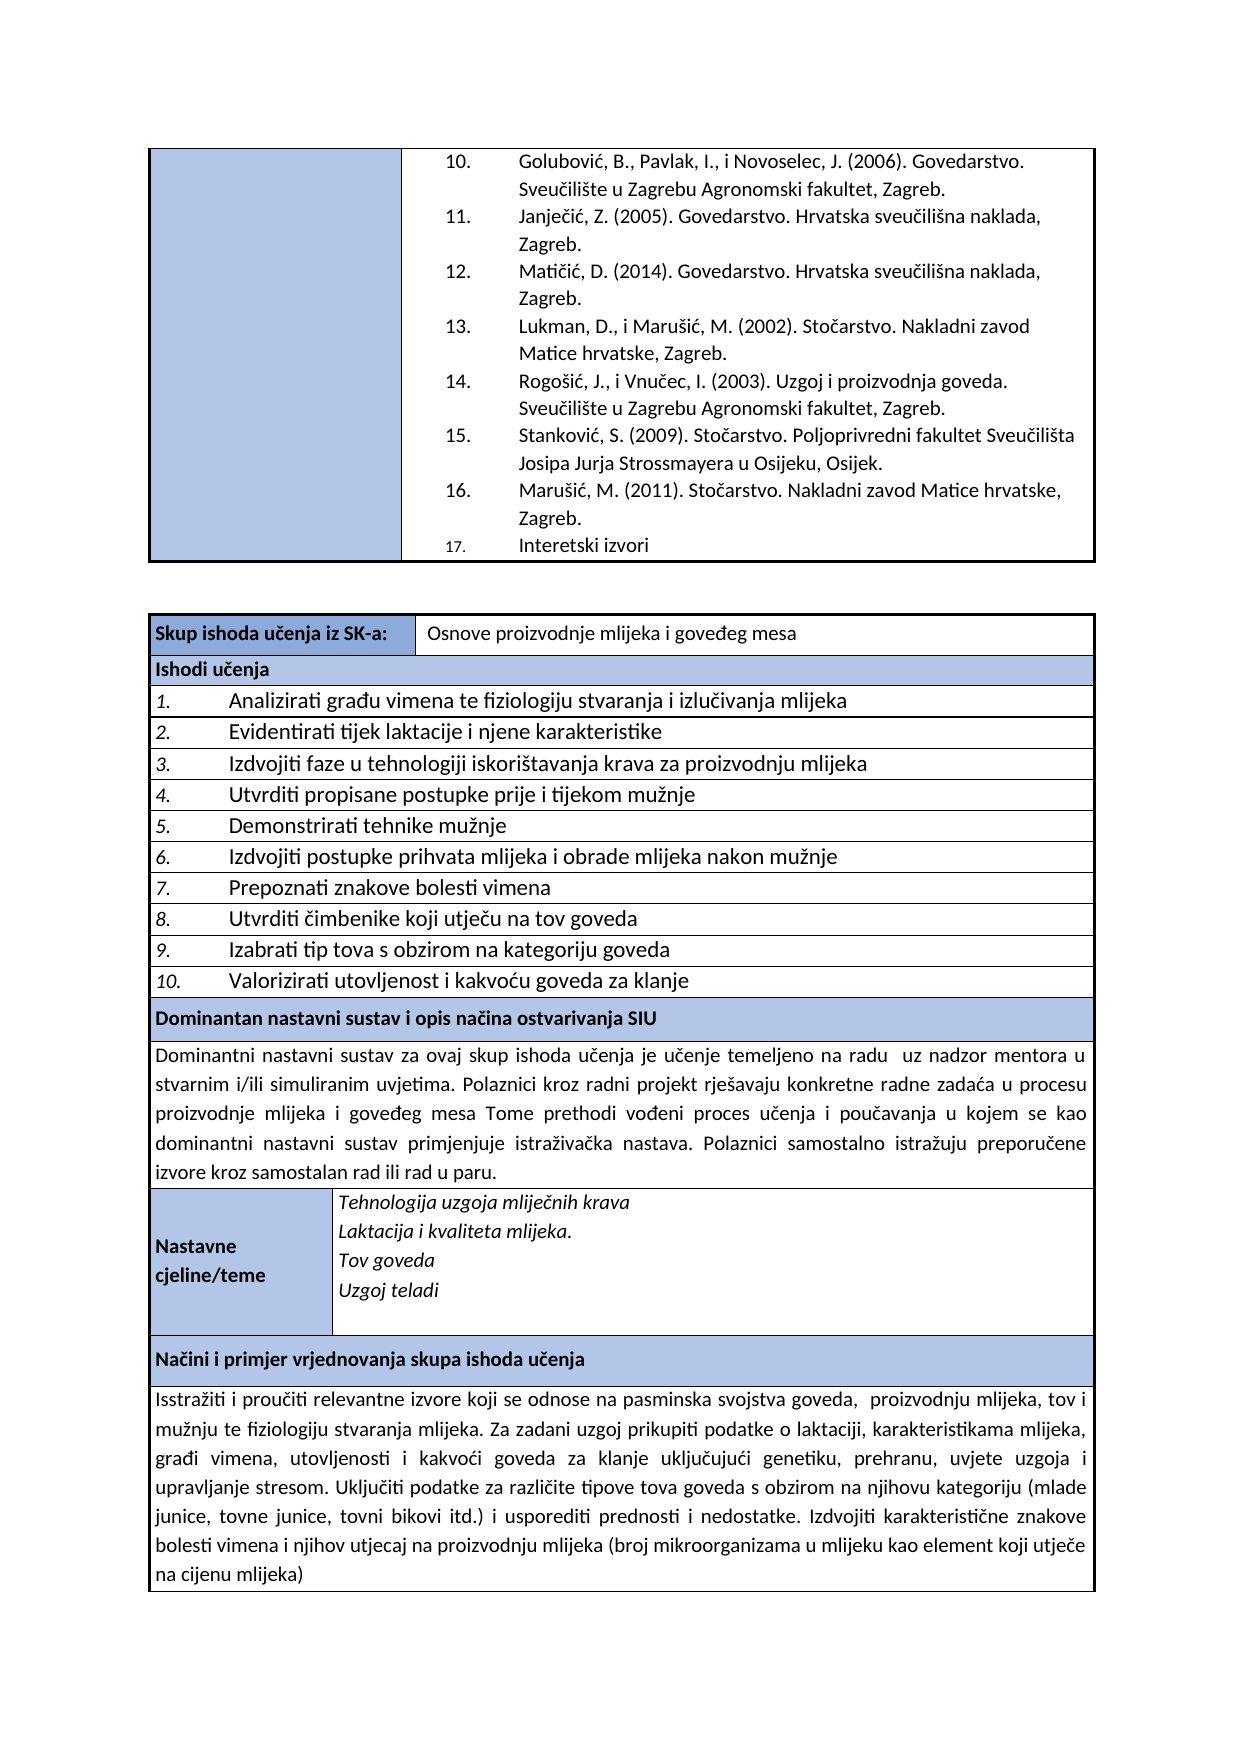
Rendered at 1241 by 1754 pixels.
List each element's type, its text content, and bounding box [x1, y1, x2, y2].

table_cell Dominantni nastavni sustav za ovaj skup ishoda učenja je učenje temeljeno na radu uz nadzor mentora u stvarnim i/ili simuliranim uvjetima. Polaznici kroz radni projekt rješavaju konkretne radne zadaća u procesu proizvodnje mlijeka i goveđeg mesa Tome prethodi vođeni proces učenja i poučavanja u kojem se kao dominantni nastavni sustav primjenjuje istraživačka nastava. Polaznici samostalno istražuju preporučene izvore kroz samostalan rad ili rad u paru. [151, 1042, 1093, 1188]
table_cell Utvrditi čimbenike koji utječu na tov goveda [151, 904, 1093, 934]
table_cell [151, 149, 401, 560]
table_header Osnove proizvodnje mlijeka i goveđeg mesa [416, 616, 1093, 655]
table_cell Izabrati tip tova s obzirom na kategoriju goveda [151, 936, 1093, 966]
table_cell Izdvojiti postupke prihvata mlijeka i obrade mlijeka nakon mužnje [151, 842, 1093, 872]
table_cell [151, 1387, 1093, 1591]
table_cell Ishodi učenja [151, 656, 1093, 685]
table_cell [402, 149, 1093, 560]
table_cell Analizirati građu vimena te fiziologiju stvaranja i izlučivanja mlijeka [151, 686, 1093, 716]
table_cell Valorizirati utovljenost i kakvoću goveda za klanje [151, 967, 1093, 997]
table_cell Načini i primjer vrjednovanja skupa ishoda učenja [151, 1336, 1093, 1386]
table_header Skup ishoda učenja iz SK-a: [151, 616, 415, 655]
table_cell Demonstrirati tehnike mužnje [151, 811, 1093, 841]
table_cell Utvrditi propisane postupke prije i tijekom mužnje [151, 780, 1093, 810]
table_cell Nastavne cjeline/teme [151, 1189, 332, 1335]
table_cell Evidentirati tijek laktacije i njene karakteristike [151, 718, 1093, 748]
table_cell Dominantan nastavni sustav i opis načina ostvarivanja SIU [151, 998, 1093, 1041]
table_cell Tehnologija uzgoja mliječnih krava Laktacija i kvaliteta mlijeka. Tov goveda Uzgoj teladi [333, 1189, 1093, 1335]
table_cell Izdvojiti faze u tehnologiji iskorištavanja krava za proizvodnju mlijeka [151, 749, 1093, 779]
table_cell Prepoznati znakove bolesti vimena [151, 873, 1093, 903]
